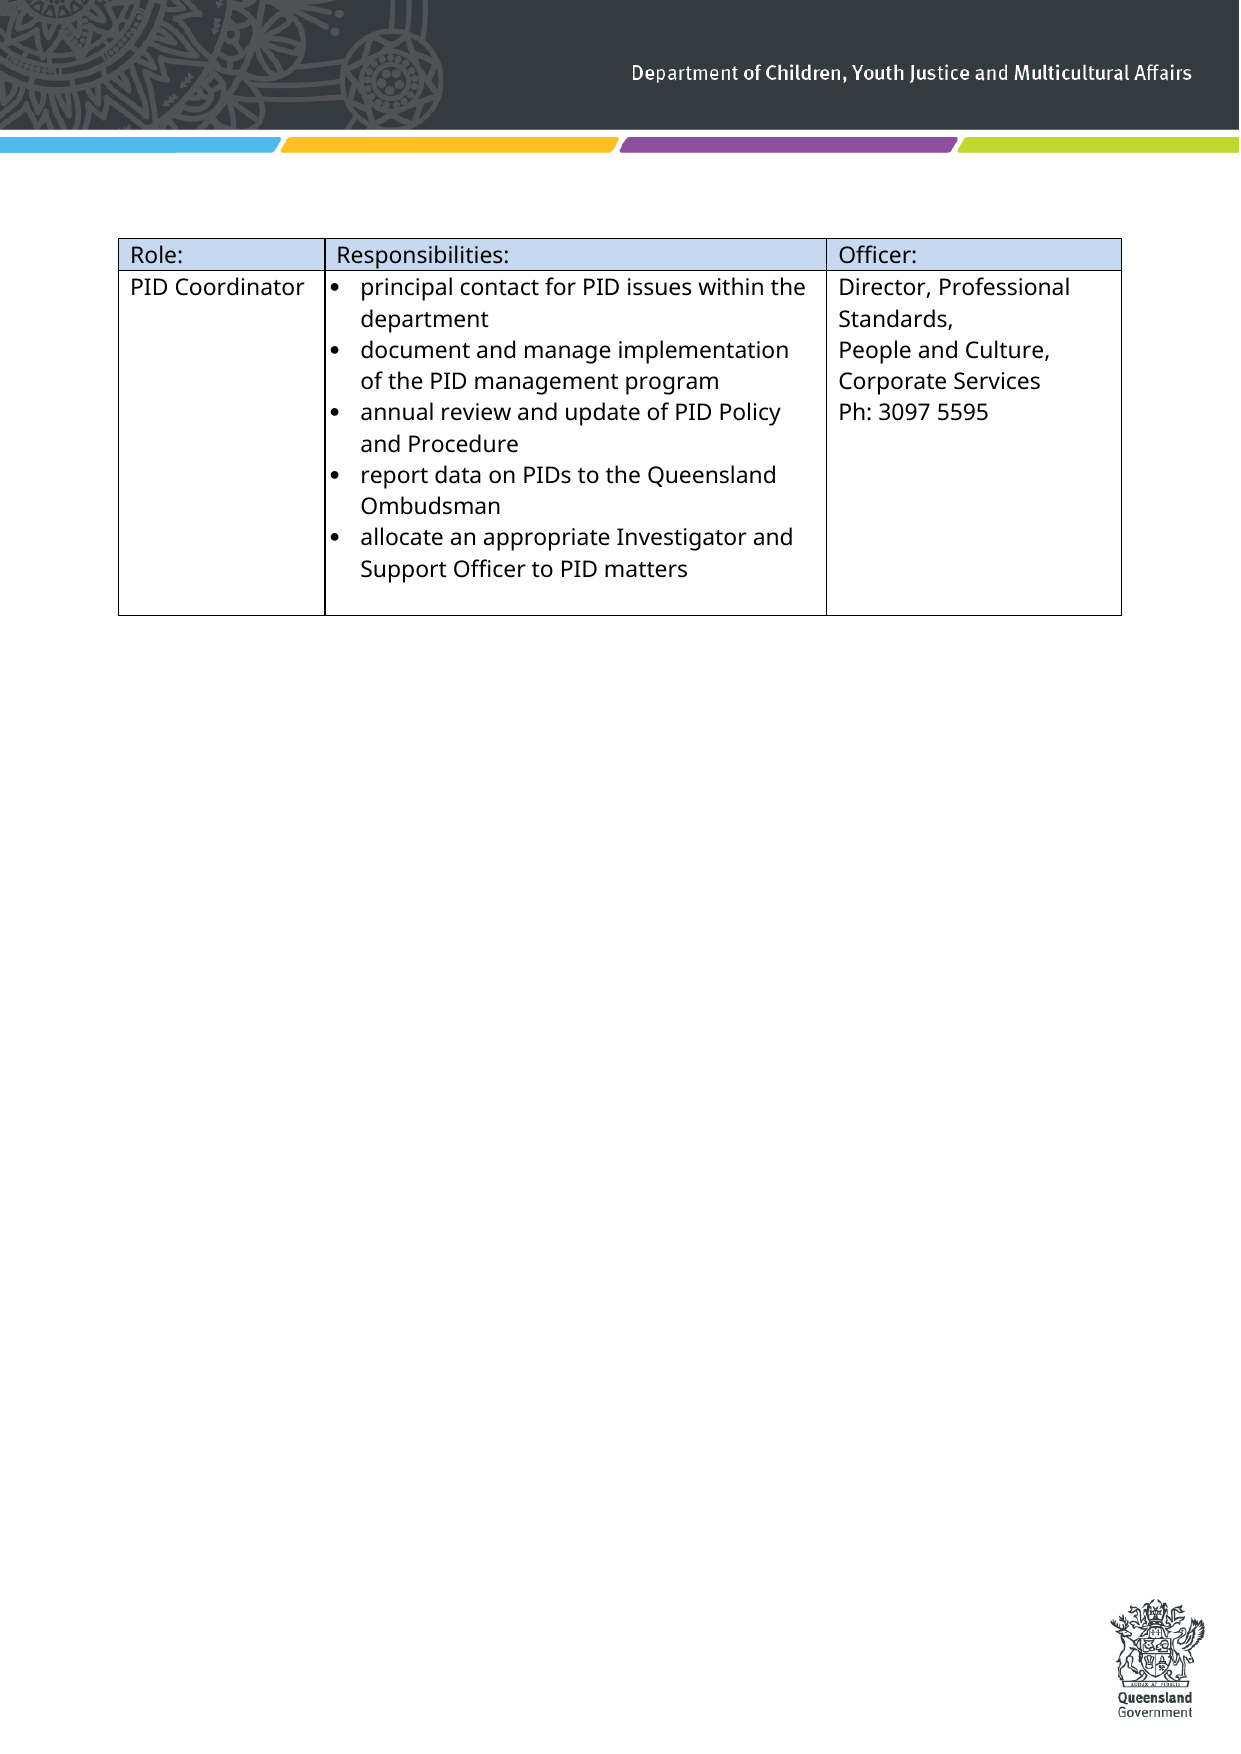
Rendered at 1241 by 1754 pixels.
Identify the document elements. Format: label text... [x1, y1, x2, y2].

picture [0, 0, 1239, 1752]
table_cell PID Coordinator [119, 271, 324, 615]
table_cell principal contact for PID issues within the department document and manage implementation of the PID management program annual review and update of PID Policy and Procedure report data on PIDs to the Queensland Ombudsman allocate an appropriate Investigator and Support Officer to PID matters [326, 271, 826, 615]
table_cell Director, Professional Standards, People and Culture, Corporate Services Ph: 3097 5595 [827, 271, 1121, 615]
table_header Role: [119, 239, 324, 270]
table_header Responsibilities: [326, 239, 826, 270]
table_header Officer: [827, 239, 1121, 270]
